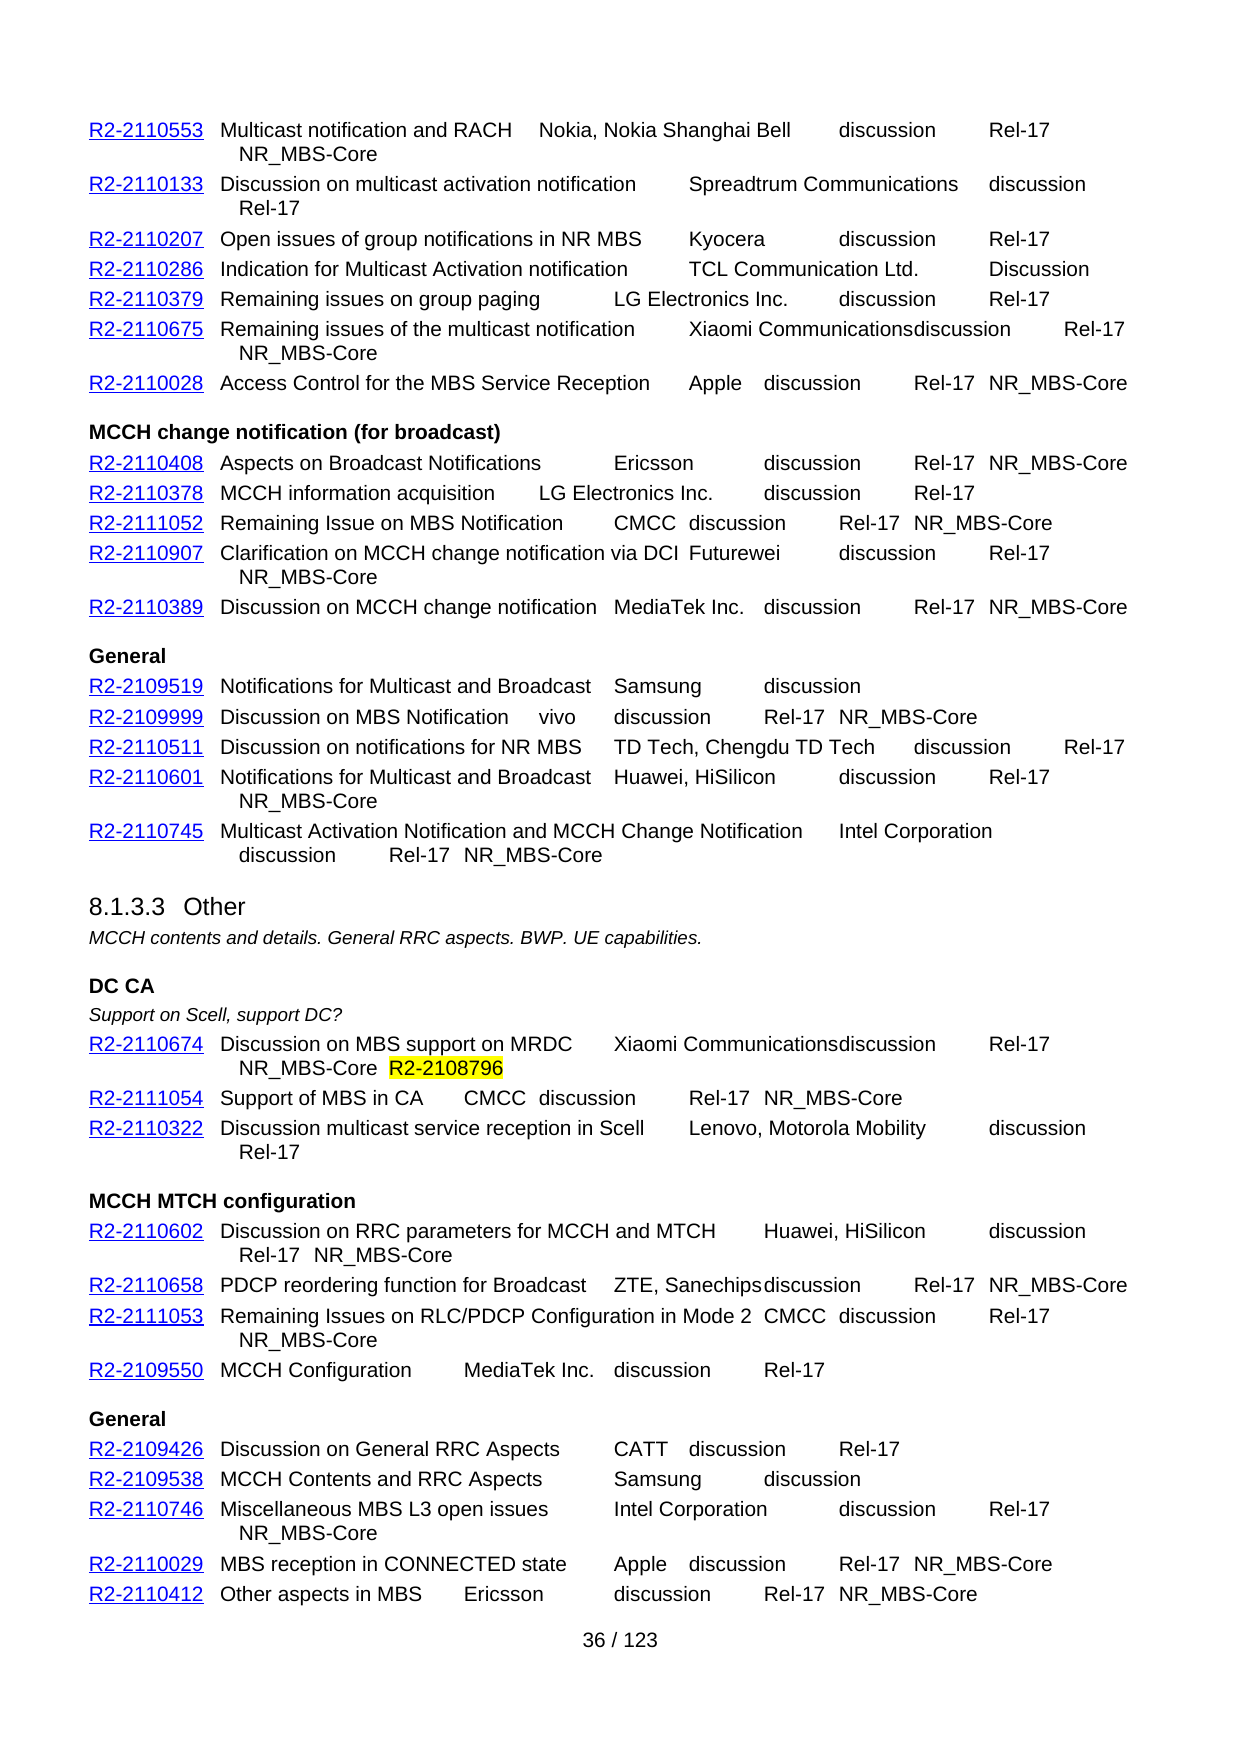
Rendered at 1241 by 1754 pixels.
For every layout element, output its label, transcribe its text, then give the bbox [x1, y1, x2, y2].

title R2-2110553 Multicast notification and RACH Nokia, Nokia Shanghai Bell discussion Rel-17 NR_MBS-Core [89, 118, 1152, 166]
title R2-2110746 Miscellaneous MBS L3 open issues Intel Corporation discussion Rel-17 NR_MBS-Core [89, 1497, 1152, 1545]
title R2-2110675 Remaining issues of the multicast notification Xiaomi Communications discussion Rel-17 NR_MBS-Core [89, 317, 1152, 365]
title R2-2109519 Notifications for Multicast and Broadcast Samsung discussion [89, 674, 1152, 698]
title R2-2110028 Access Control for the MBS Service Reception Apple discussion Rel-17 NR_MBS-Core [89, 371, 1152, 395]
text General [89, 644, 1152, 668]
title R2-2110658 PDCP reordering function for Broadcast ZTE, Sanechips discussion Rel-17 NR_MBS-Core [89, 1273, 1152, 1297]
title R2-2110378 MCCH information acquisition LG Electronics Inc. discussion Rel-17 [89, 481, 1152, 504]
subtitle 8.1.3.3 Other [89, 892, 1152, 921]
title R2-2110674 Discussion on MBS support on MRDC Xiaomi Communications discussion Rel-17 NR_MBS-Core R2-2108796 [89, 1032, 1152, 1079]
title R2-2110286 Indication for Multicast Activation notification TCL Communication Ltd. Discussion [89, 257, 1152, 281]
title R2-2110511 Discussion on notifications for NR MBS TD Tech, Chengdu TD Tech discussion Rel-17 [89, 735, 1152, 759]
title R2-2109538 MCCH Contents and RRC Aspects Samsung discussion [89, 1467, 1152, 1491]
text MCCH MTCH configuration [89, 1189, 1152, 1213]
title R2-2109426 Discussion on General RRC Aspects CATT discussion Rel-17 [89, 1437, 1152, 1461]
title R2-2110602 Discussion on RRC parameters for MCCH and MTCH Huawei, HiSilicon discussion Rel-17 NR_MBS-Core [89, 1219, 1152, 1267]
title R2-2109550 MCCH Configuration MediaTek Inc. discussion Rel-17 [89, 1358, 1152, 1382]
text General [89, 1407, 1152, 1431]
title R2-2111052 Remaining Issue on MBS Notification CMCC discussion Rel-17 NR_MBS-Core [89, 511, 1152, 535]
title R2-2109999 Discussion on MBS Notification vivo discussion Rel-17 NR_MBS-Core [89, 704, 1152, 728]
title R2-2110207 Open issues of group notifications in NR MBS Kyocera discussion Rel-17 [89, 226, 1152, 250]
title R2-2111054 Support of MBS in CA CMCC discussion Rel-17 NR_MBS-Core [89, 1086, 1152, 1110]
text Support on Scell, support DC? [89, 1004, 1152, 1025]
title R2-2110408 Aspects on Broadcast Notifications Ericsson discussion Rel-17 NR_MBS-Core [89, 450, 1152, 474]
text DC CA [89, 974, 1152, 998]
text MCCH contents and details. General RRC aspects. BWP. UE capabilities. [89, 927, 1152, 949]
title R2-2110745 Multicast Activation Notification and MCCH Change Notification Intel Corporation discussion Rel-17 NR_MBS-Core [89, 819, 1152, 867]
title R2-2110389 Discussion on MCCH change notification MediaTek Inc. discussion Rel-17 NR_MBS-Core [89, 595, 1152, 619]
text MCCH change notification (for broadcast) [89, 420, 1152, 444]
title R2-2110907 Clarification on MCCH change notification via DCI Futurewei discussion Rel-17 NR_MBS-Core [89, 541, 1152, 589]
title R2-2111053 Remaining Issues on RLC/PDCP Configuration in Mode 2 CMCC discussion Rel-17 NR_MBS-Core [89, 1303, 1152, 1351]
title R2-2110601 Notifications for Multicast and Broadcast Huawei, HiSilicon discussion Rel-17 NR_MBS-Core [89, 765, 1152, 813]
title R2-2110029 MBS reception in CONNECTED state Apple discussion Rel-17 NR_MBS-Core [89, 1551, 1152, 1575]
title R2-2110412 Other aspects in MBS Ericsson discussion Rel-17 NR_MBS-Core [89, 1582, 1152, 1606]
title R2-2110379 Remaining issues on group paging LG Electronics Inc. discussion Rel-17 [89, 287, 1152, 311]
title R2-2110322 Discussion multicast service reception in Scell Lenovo, Motorola Mobility discussion Rel-17 [89, 1116, 1152, 1164]
title R2-2110133 Discussion on multicast activation notification Spreadtrum Communications discussion Rel-17 [89, 172, 1152, 220]
